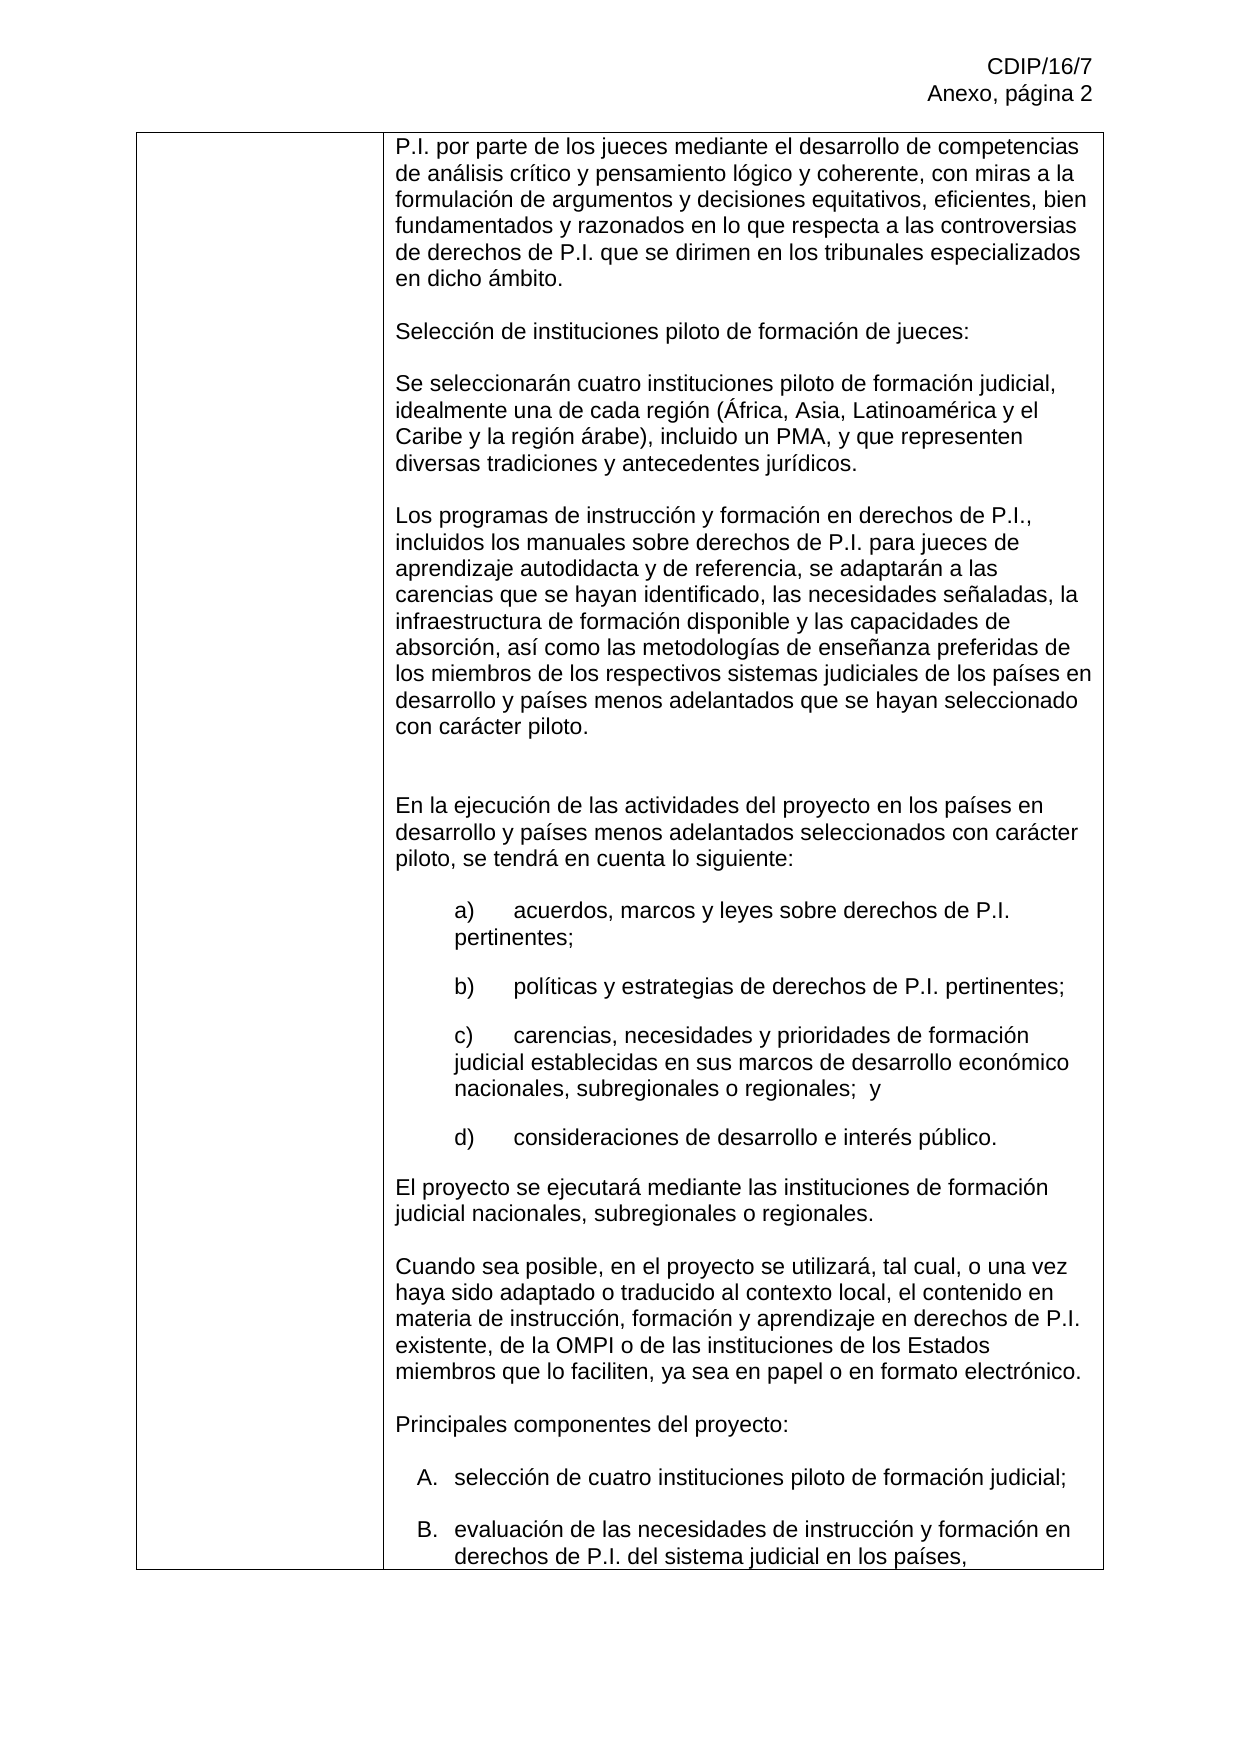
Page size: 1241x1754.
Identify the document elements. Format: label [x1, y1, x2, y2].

table_cell [137, 133, 383, 1569]
table_cell [384, 133, 1103, 1569]
